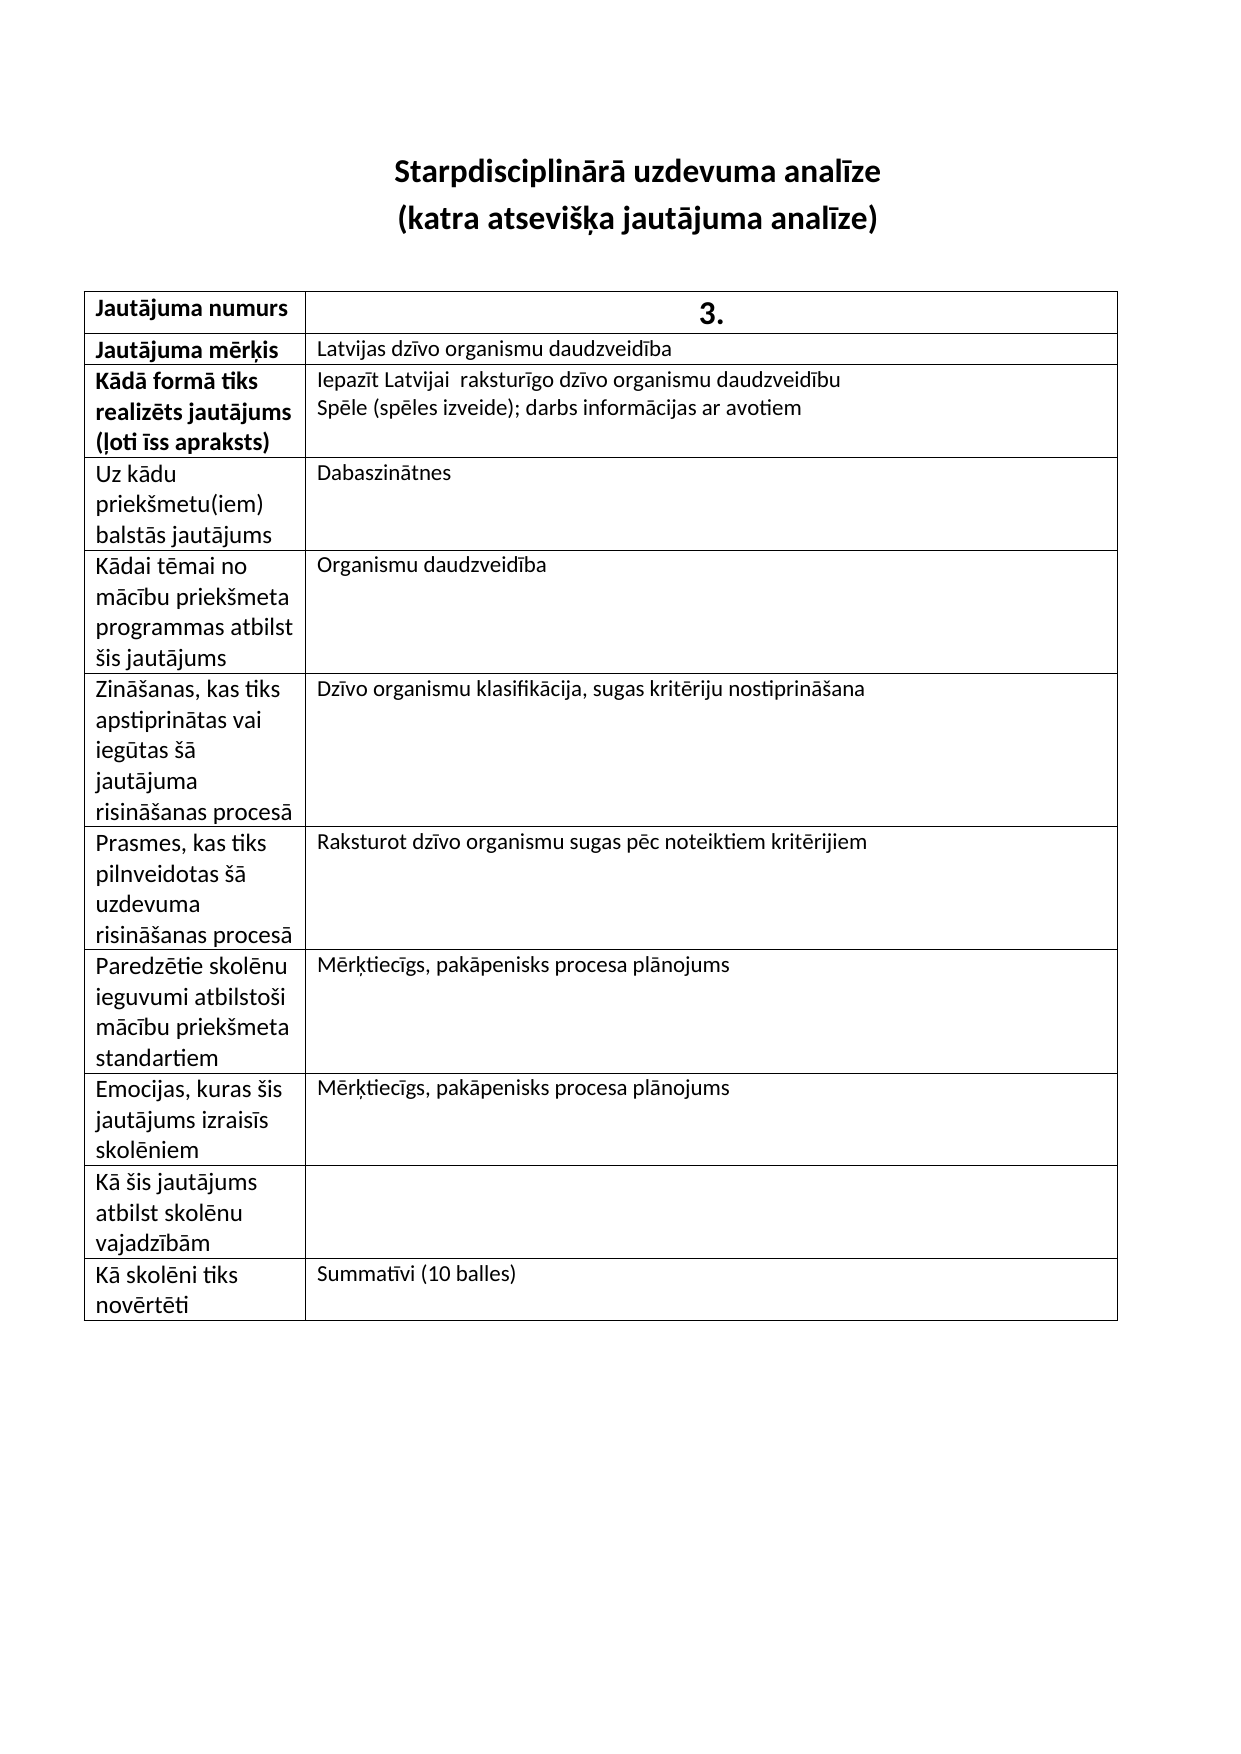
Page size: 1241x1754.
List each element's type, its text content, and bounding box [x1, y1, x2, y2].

table_cell Zināšanas, kas tiks apstiprinātas vai iegūtas šā jautājuma risināšanas procesā [85, 674, 305, 826]
table_cell Uz kādu priekšmetu(iem) balstās jautājums [85, 458, 305, 549]
table_cell [306, 1166, 1117, 1258]
table_cell Dabaszinātnes [306, 458, 1117, 549]
table_cell Organismu daudzveidība [306, 551, 1117, 673]
table_cell Dzīvo organismu klasifikācija, sugas kritēriju nostiprināšana [306, 674, 1117, 826]
table_cell Iepazīt Latvijai raksturīgo dzīvo organismu daudzveidību Spēle (spēles izveide); darbs informācijas ar avotiem [306, 365, 1117, 457]
table_cell Emocijas, kuras šis jautājums izraisīs skolēniem [85, 1074, 305, 1165]
table_cell Mērķtiecīgs, pakāpenisks procesa plānojums [306, 1074, 1117, 1165]
table_cell Raksturot dzīvo organismu sugas pēc noteiktiem kritērijiem [306, 827, 1117, 949]
table_cell Jautājuma mērķis [85, 334, 305, 364]
text Starpdisciplinārā uzdevuma analīze [187, 150, 1053, 191]
table_cell Latvijas dzīvo organismu daudzveidība [306, 334, 1117, 364]
table_cell Kā skolēni tiks novērtēti [85, 1259, 305, 1320]
table_cell Prasmes, kas tiks pilnveidotas šā uzdevuma risināšanas procesā [85, 827, 305, 949]
table_cell Mērķtiecīgs, pakāpenisks procesa plānojums [306, 950, 1117, 1072]
table_header 3. [306, 292, 1117, 333]
table_cell Kādai tēmai no mācību priekšmeta programmas atbilst šis jautājums [85, 551, 305, 673]
table_cell Kā šis jautājums atbilst skolēnu vajadzībām [85, 1166, 305, 1258]
text (katra atsevišķa jautājuma analīze) [187, 197, 1053, 238]
table_cell Summatīvi (10 balles) [306, 1259, 1117, 1320]
table_cell Kādā formā tiks realizēts jautājums (ļoti īss apraksts) [85, 365, 305, 457]
table_cell Paredzētie skolēnu ieguvumi atbilstoši mācību priekšmeta standartiem [85, 950, 305, 1072]
table_header Jautājuma numurs [85, 292, 305, 333]
